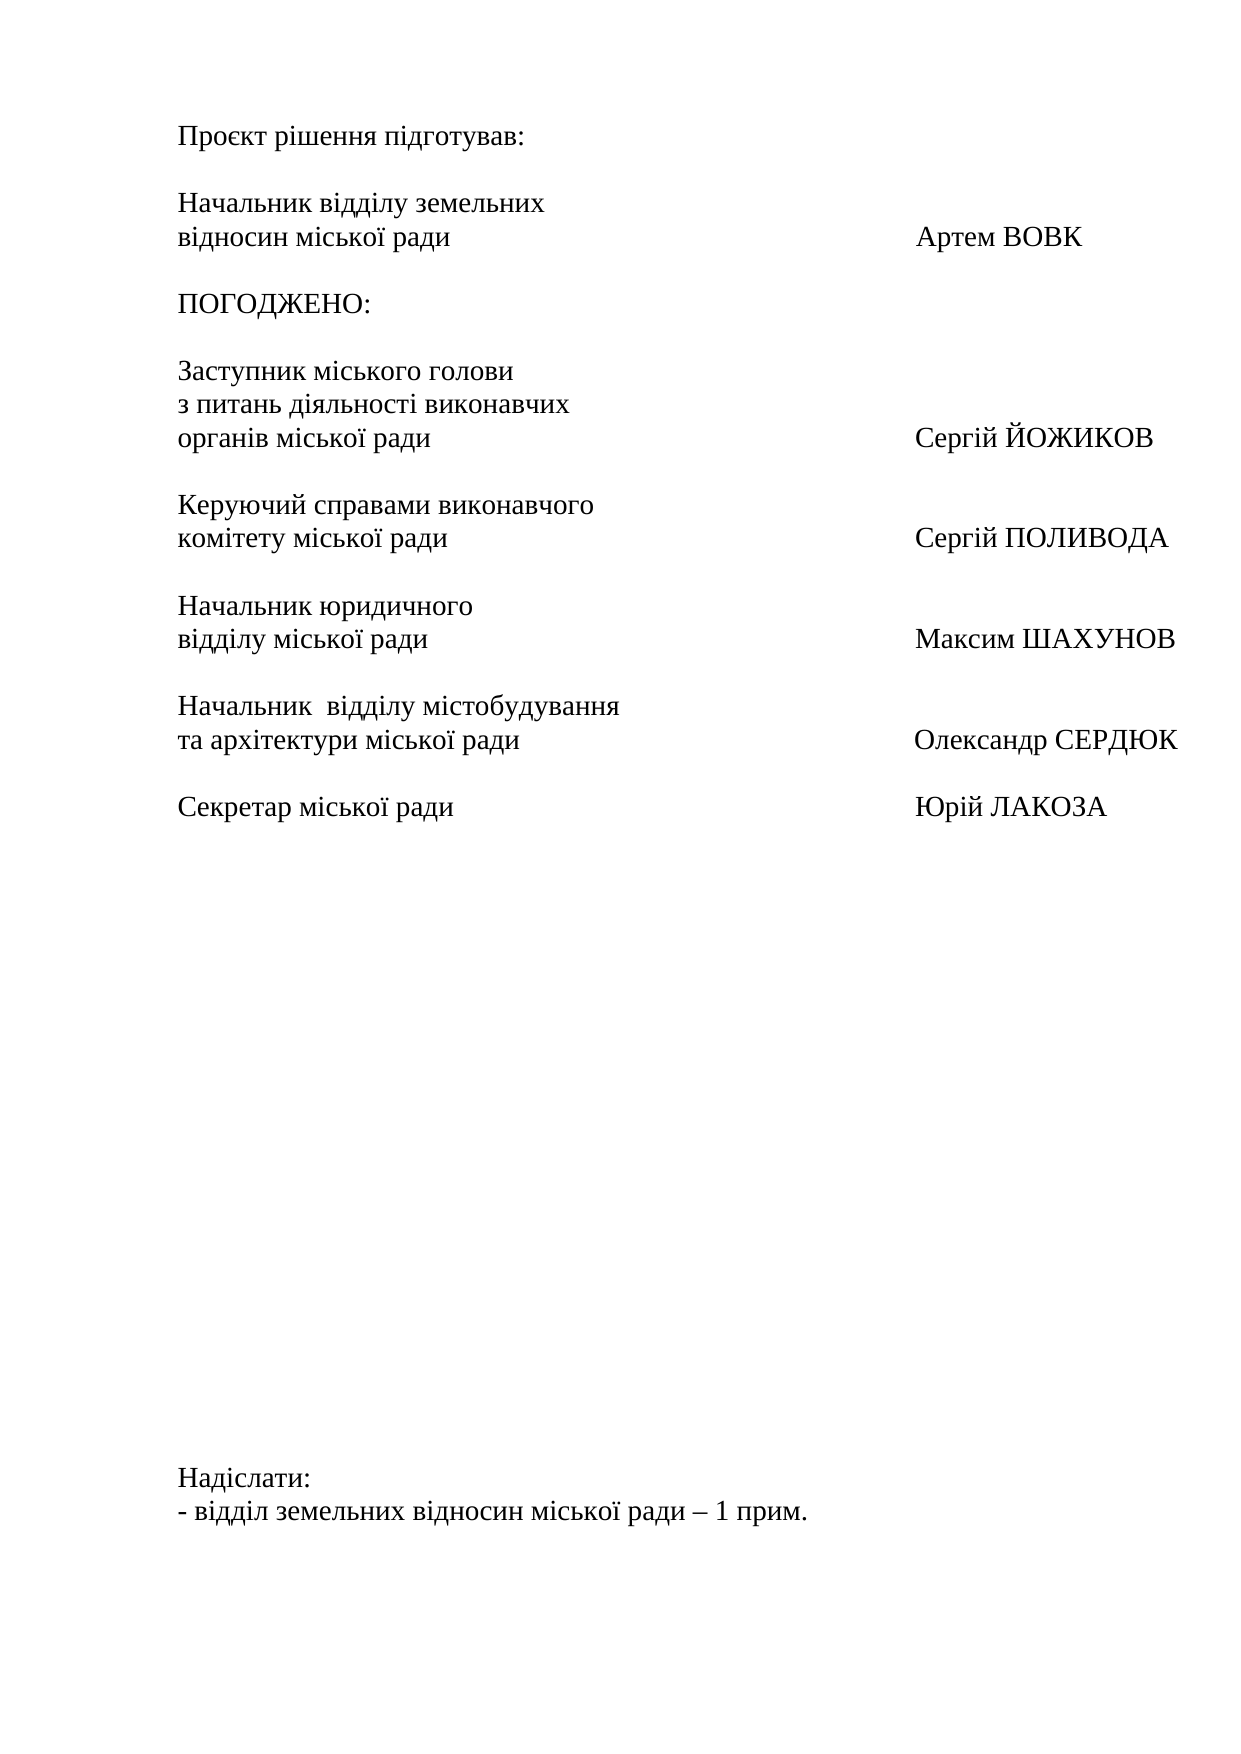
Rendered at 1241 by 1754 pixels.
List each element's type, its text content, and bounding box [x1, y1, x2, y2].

text Начальник відділу містобудування [177, 688, 1181, 722]
text Начальник юридичного [177, 588, 1181, 621]
text відносин міської ради Артем ВОВК [177, 219, 1181, 252]
text Проєкт рішення підготував: [177, 118, 1181, 152]
text Секретар міської ради Юрій ЛАКОЗА [177, 789, 1181, 822]
text ПОГОДЖЕНО: [177, 286, 1181, 319]
text Заступник міського голови [177, 353, 1181, 386]
text Керуючий справами виконавчого [177, 487, 1181, 521]
text органів міської ради Сергій ЙОЖИКОВ [177, 420, 1181, 453]
text - відділ земельних відносин міської ради – 1 прим. [177, 1493, 1181, 1527]
text комітету міської ради Сергій ПОЛИВОДА [177, 521, 1181, 554]
text з питань діяльності виконавчих [177, 386, 1181, 420]
text Надіслати: [177, 1460, 1181, 1493]
text Начальник відділу земельних [177, 185, 1181, 219]
text та архітектури міської ради Олександр СЕРДЮК [177, 722, 1181, 755]
text відділу міської ради Максим ШАХУНОВ [177, 621, 1181, 655]
